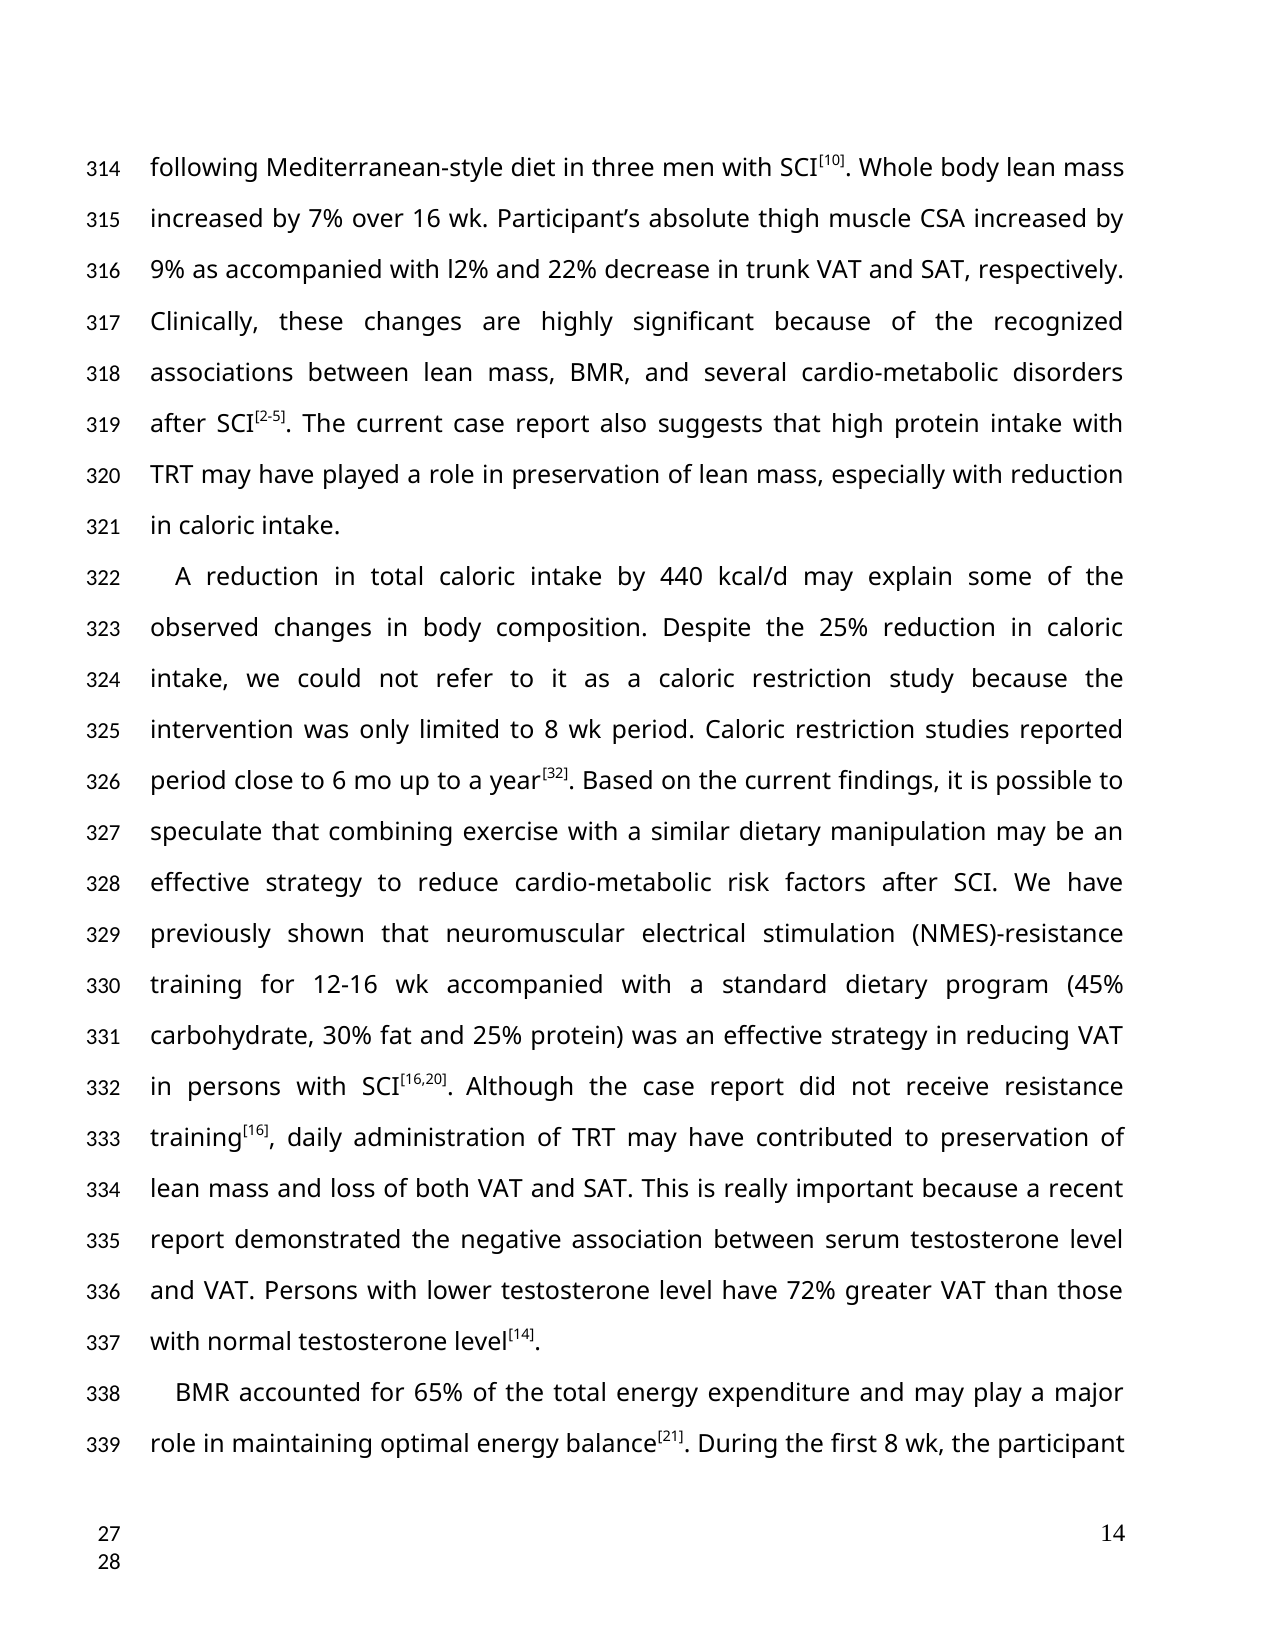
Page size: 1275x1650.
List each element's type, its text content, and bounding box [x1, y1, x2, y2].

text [150, 150, 1125, 541]
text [150, 1375, 1125, 1460]
text A reduction in total caloric intake by 440 kcal/d may explain some of the observed changes in body composition. Despite the 25% reduction in caloric intake, we could not refer to it as a caloric restriction study because the intervention was only limited to 8 wk period. Caloric restriction studies reported period close to 6 mo up to a year[32]. Based on the current findings, it is possible to speculate that combining exercise with a similar dietary manipulation may be an effective strategy to reduce cardio-metabolic risk factors after SCI. We have previously shown that neuromuscular electrical stimulation (NMES)-resistance training for 12-16 wk accompanied with a standard dietary program (45% carbohydrate, 30% fat and 25% protein) was an effective strategy in reducing VAT in persons with SCI[16,20]. Although the case report did not receive resistance training[16], daily administration of TRT may have contributed to preservation of lean mass and loss of both VAT and SAT. This is really important because a recent report demonstrated the negative association between serum testosterone level and VAT. Persons with lower testosterone level have 72% greater VAT than those with normal testosterone level[14]. [150, 558, 1125, 1358]
